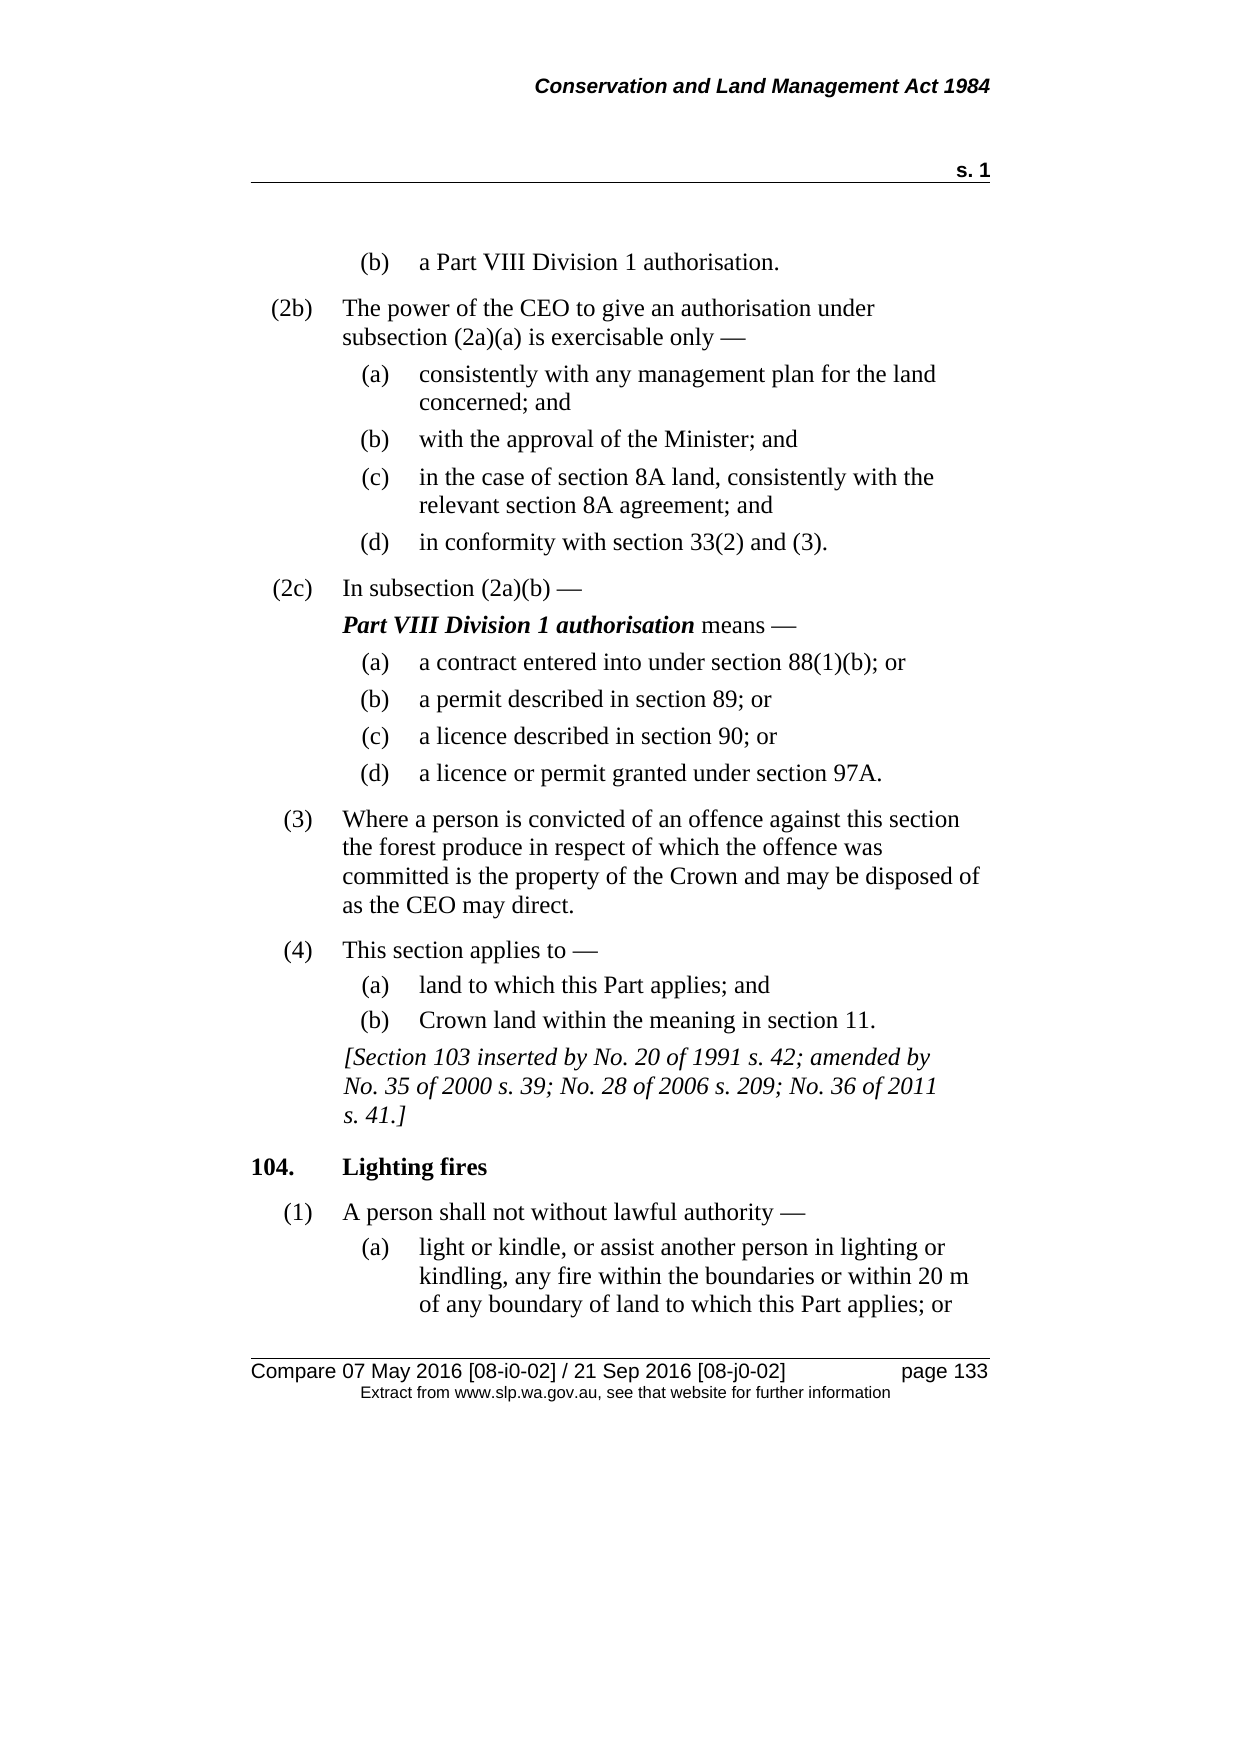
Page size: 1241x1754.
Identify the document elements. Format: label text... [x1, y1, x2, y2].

text (b) with the approval of the Minister; and [251, 424, 990, 453]
text (c) in the case of section 8A land, consistently with the relevant section 8A agreement; and [251, 462, 990, 519]
text (a) consistently with any management plan for the land concerned; and [251, 359, 990, 416]
text (b) a Part VIII Division 1 authorisation. [251, 247, 990, 276]
text (b) Crown land within the meaning in section 11. [251, 1005, 990, 1034]
text (4) This section applies to — [251, 935, 990, 964]
text (a) a contract entered into under section 88(1)(b); or [251, 647, 990, 676]
text (1) A person shall not without lawful authority — [251, 1197, 990, 1226]
text (b) a permit described in section 89; or [251, 684, 990, 713]
text Part VIII Division 1 authorisation means — [251, 610, 990, 639]
text (3) Where a person is convicted of an offence against this section the forest produce in respect of which the offence was committed is the property of the Crown and may be disposed of as the CEO may direct. [251, 804, 990, 919]
text (c) a licence described in section 90; or [251, 721, 990, 750]
text (d) in conformity with section 33(2) and (3). [251, 527, 990, 556]
text (2b) The power of the CEO to give an authorisation under subsection (2a)(a) is exercisable only — [251, 293, 990, 350]
subtitle 104. Lighting fires [251, 1152, 990, 1180]
text [Section 103 inserted by No. 20 of 1991 s. 42; amended by No. 35 of 2000 s. 39; No. 28 of 2006 s. 209; No. 36 of 2011 s. 41.] [251, 1042, 990, 1129]
text (d) a licence or permit granted under section 97A. [251, 758, 990, 787]
text (a) land to which this Part applies; and [251, 970, 990, 999]
text (a) light or kindle, or assist another person in lighting or kindling, any fire within the boundaries or within 20 m of any boundary of land to which this Part applies; or [251, 1232, 990, 1318]
text (2c) In subsection (2a)(b) — [251, 573, 990, 602]
